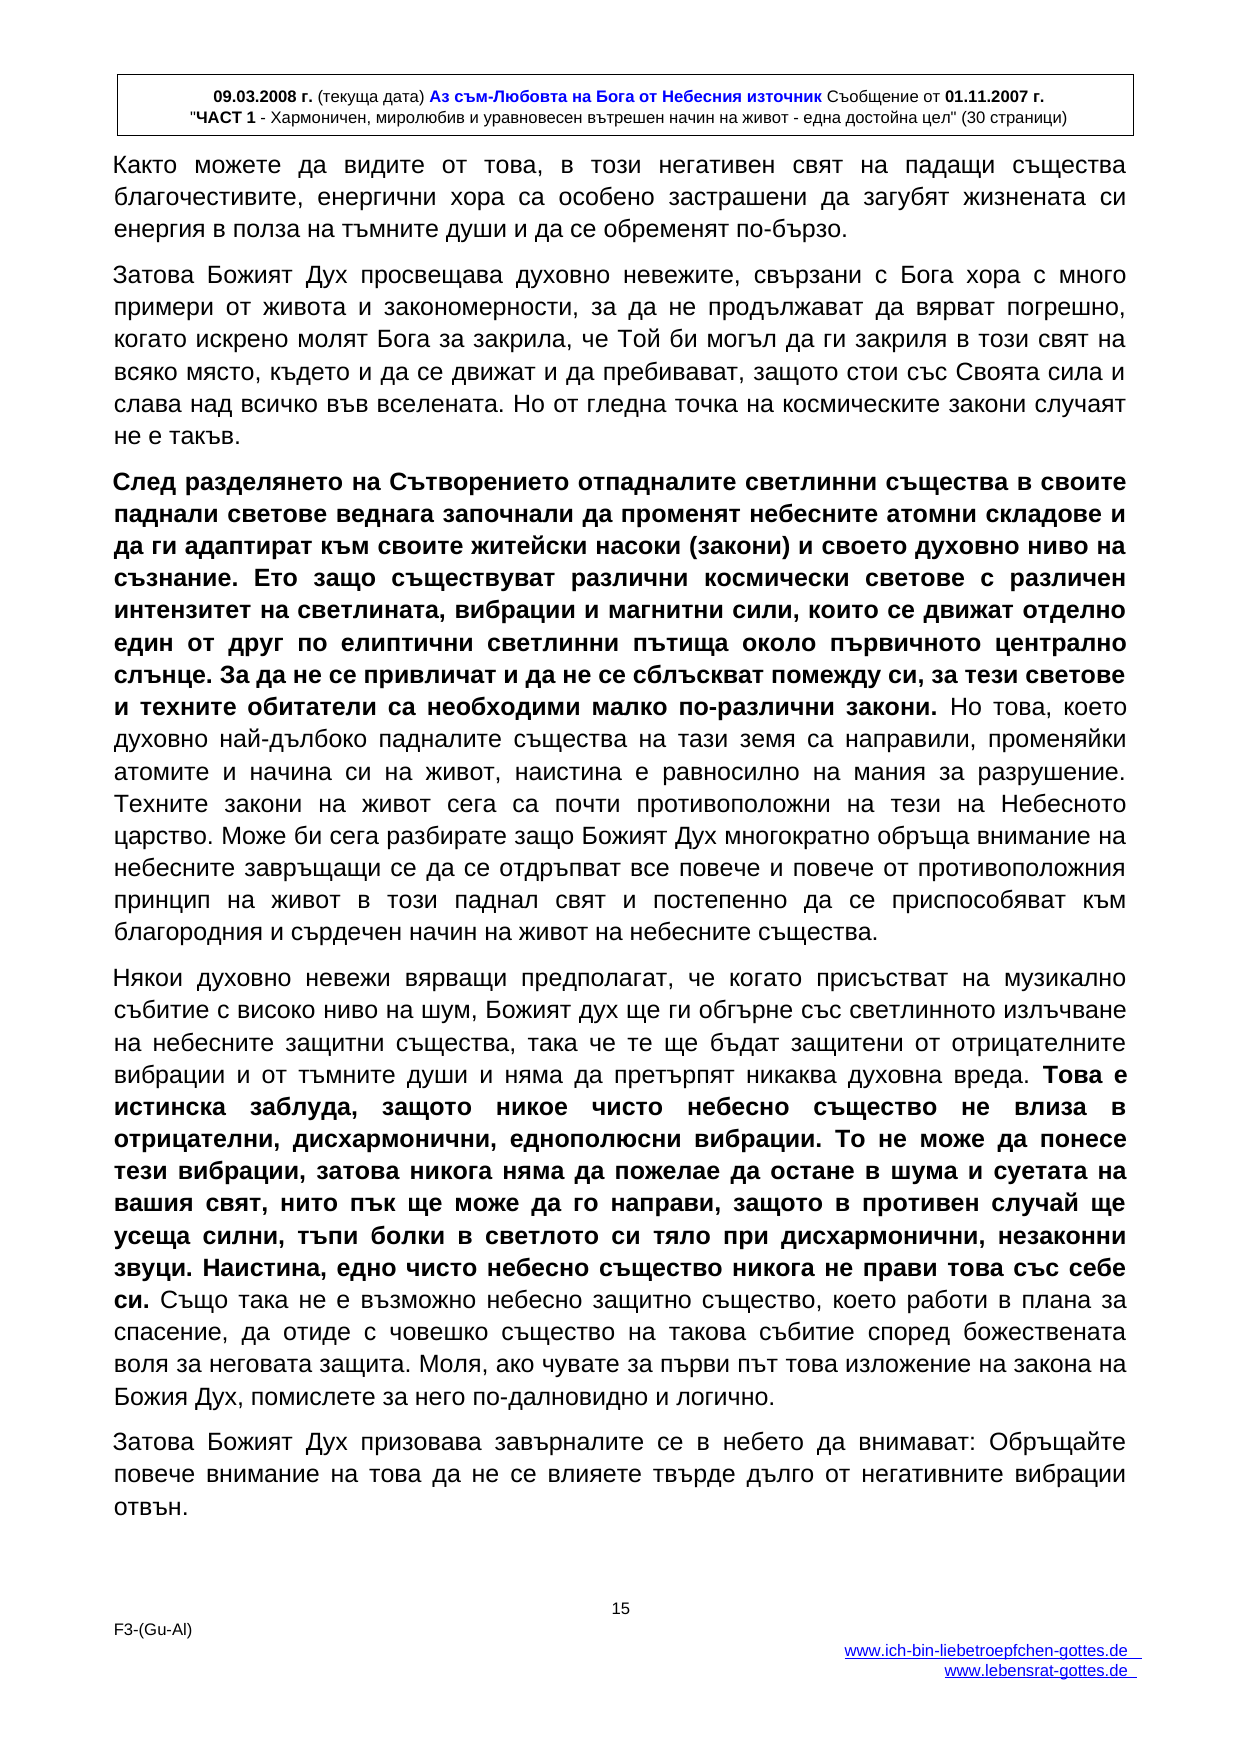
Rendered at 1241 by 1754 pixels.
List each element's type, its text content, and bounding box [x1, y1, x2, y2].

text Затова Божият Дух просвещава духовно невежите, свързани с Бога хора с много примери от живота и закономерности, за да не продължават да вярват погрешно, когато искрено молят Бога за закрила, че Той би могъл да ги закриля в този свят на всяко място, където и да се движат и да пребивават, защото стои със Своята сила и слава над всичко във вселената. Но от гледна точка на космическите закони случаят не е такъв. [112, 260, 1128, 450]
text Затова Божият Дух призовава завърналите се в небето да внимават: Обръщайте повече внимание на това да не се влияете твърде дълго от негативните вибрации отвън. [112, 1427, 1128, 1520]
text След разделянето на Сътворението отпадналите светлинни същества в своите паднали светове веднага започнали да променят небесните атомни складове и да ги адаптират към своите житейски насоки (закони) и своето духовно ниво на съзнание. Ето защо съществуват различни космически светове с различен интензитет на светлината, вибрации и магнитни сили, които се движат отделно един от друг по елиптични светлинни пътища около първичното централно слънце. За да не се привличат и да не се сблъскват помежду си, за тези светове и техните обитатели са необходими малко по-различни закони. Но това, което духовно най-дълбоко падналите същества на тази земя са направили, променяйки атомите и начина си на живот, наистина е равносилно на мания за разрушение. Техните закони на живот сега са почти противоположни на тези на Небесното царство. Може би сега разбирате защо Божият Дух многократно обръща внимание на небесните завръщащи се да се отдръпват все повече и повече от противоположния принцип на живот в този паднал свят и постепенно да се приспособяват към благородния и сърдечен начин на живот на небесните същества. [112, 467, 1128, 946]
text Както можете да видите от това, в този негативен свят на падащи същества благочестивите, енергични хора са особено застрашени да загубят жизнената си енергия в полза на тъмните души и да се обременят по-бързо. [112, 150, 1128, 243]
text Някои духовно невежи вярващи предполагат, че когато присъстват на музикално събитие с високо ниво на шум, Божият дух ще ги обгърне със светлинното излъчване на небесните защитни същества, така че те ще бъдат защитени от отрицателните вибрации и от тъмните души и няма да претърпят никаква духовна вреда. Това е истинска заблуда, защото никое чисто небесно същество не влиза в отрицателни, дисхармонични, еднополюсни вибрации. То не може да понесе тези вибрации, затова никога няма да пожелае да остане в шума и суетата на вашия свят, нито пък ще може да го направи, защото в противен случай ще усеща силни, тъпи болки в светлото си тяло при дисхармонични, незаконни звуци. Наистина, едно чисто небесно същество никога не прави това със себе си. Също така не е възможно небесно защитно същество, което работи в плана за спасение, да отиде с човешко същество на такова събитие според божествената воля за неговата защита. Моля, ако чувате за първи път това изложение на закона на Божия Дух, помислете за него по-далновидно и логично. [112, 963, 1128, 1410]
